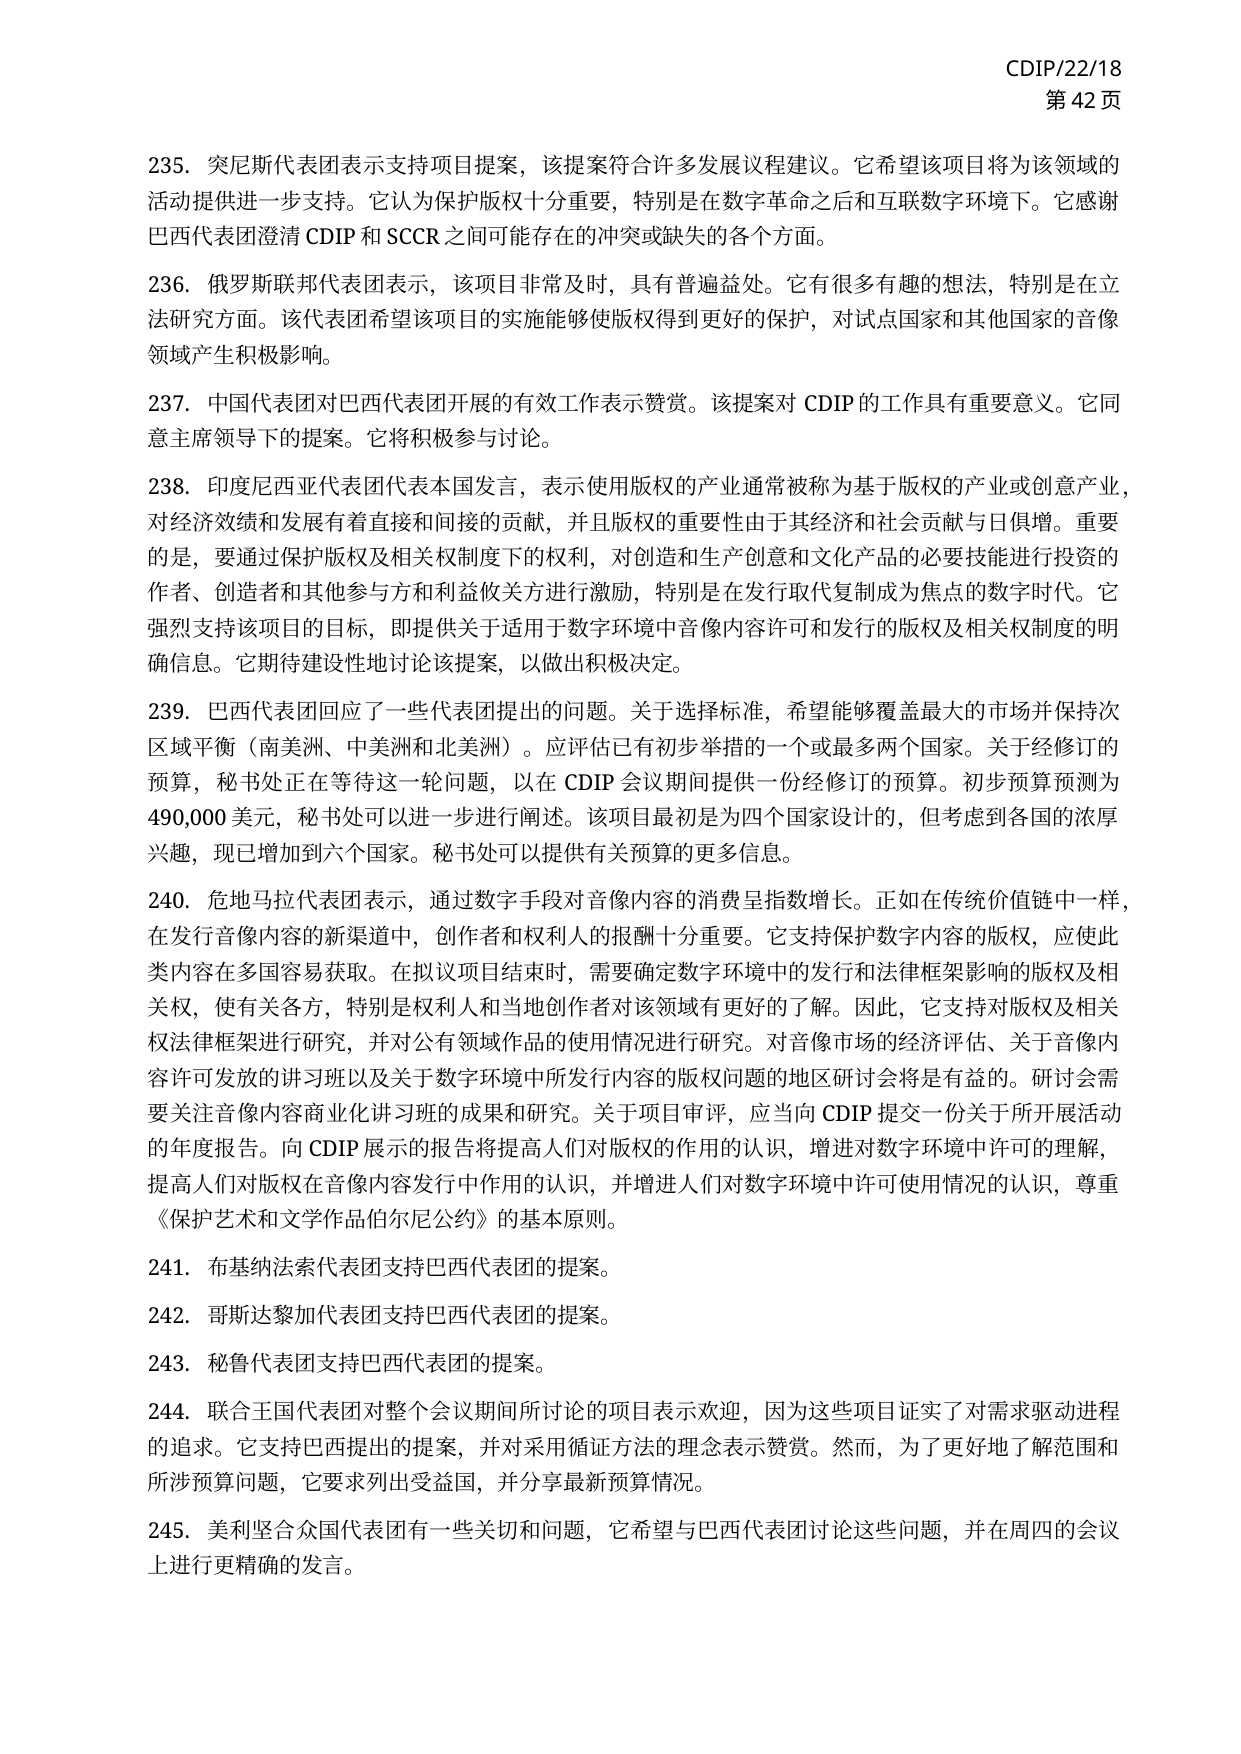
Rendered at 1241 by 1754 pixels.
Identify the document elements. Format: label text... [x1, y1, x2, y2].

list 危地马拉代表团表示，通过数字手段对音像内容的消费呈指数增长。正如在传统价值链中一样，在发行音像内容的新渠道中，创作者和权利人的报酬十分重要。它支持保护数字内容的版权，应使此类内容在多国容易获取。在拟议项目结束时，需要确定数字环境中的发行和法律框架影响的版权及相关权，使有关各方，特别是权利人和当地创作者对该领域有更好的了解。因此，它支持对版权及相关权法律框架进行研究，并对公有领域作品的使用情况进行研究。对音像市场的经济评估、关于音像内容许可发放的讲习班以及关于数字环境中所发行内容的版权问题的地区研讨会将是有益的。研讨会需要关注音像内容商业化讲习班的成果和研究。关于项目审评，应当向CDIP提交一份关于所开展活动的年度报告。向CDIP展示的报告将提高人们对版权的作用的认识，增进对数字环境中许可的理解，提高人们对版权在音像内容发行中作用的认识，并增进人们对数字环境中许可使用情况的认识，尊重《保护艺术和文学作品伯尔尼公约》的基本原则。 [148, 880, 1122, 1234]
list 联合王国代表团对整个会议期间所讨论的项目表示欢迎，因为这些项目证实了对需求驱动进程的追求。它支持巴西提出的提案，并对采用循证方法的理念表示赞赏。然而，为了更好地了解范围和所涉预算问题，它要求列出受益国，并分享最新预算情况。 [148, 1390, 1122, 1497]
list 秘鲁代表团支持巴西代表团的提案。 [148, 1342, 1122, 1378]
list 巴西代表团回应了一些代表团提出的问题。关于选择标准，希望能够覆盖最大的市场并保持次区域平衡（南美洲、中美洲和北美洲）。应评估已有初步举措的一个或最多两个国家。关于经修订的预算，秘书处正在等待这一轮问题，以在CDIP会议期间提供一份经修订的预算。初步预算预测为490,000美元，秘书处可以进一步进行阐述。该项目最初是为四个国家设计的，但考虑到各国的浓厚兴趣，现已增加到六个国家。秘书处可以提供有关预算的更多信息。 [148, 690, 1122, 867]
list 哥斯达黎加代表团支持巴西代表团的提案。 [148, 1294, 1122, 1330]
list 中国代表团对巴西代表团开展的有效工作表示赞赏。该提案对CDIP的工作具有重要意义。它同意主席领导下的提案。它将积极参与讨论。 [148, 382, 1122, 453]
list 印度尼西亚代表团代表本国发言，表示使用版权的产业通常被称为基于版权的产业或创意产业，对经济效绩和发展有着直接和间接的贡献，并且版权的重要性由于其经济和社会贡献与日俱增。重要的是，要通过保护版权及相关权制度下的权利，对创造和生产创意和文化产品的必要技能进行投资的作者、创造者和其他参与方和利益攸关方进行激励，特别是在发行取代复制成为焦点的数字时代。它强烈支持该项目的目标，即提供关于适用于数字环境中音像内容许可和发行的版权及相关权制度的明确信息。它期待建设性地讨论该提案，以做出积极决定。 [148, 465, 1122, 678]
list 俄罗斯联邦代表团表示，该项目非常及时，具有普遍益处。它有很多有趣的想法，特别是在立法研究方面。该代表团希望该项目的实施能够使版权得到更好的保护，对试点国家和其他国家的音像领域产生积极影响。 [148, 263, 1122, 369]
list 布基纳法索代表团支持巴西代表团的提案。 [148, 1247, 1122, 1282]
list 突尼斯代表团表示支持项目提案，该提案符合许多发展议程建议。它希望该项目将为该领域的活动提供进一步支持。它认为保护版权十分重要，特别是在数字革命之后和互联数字环境下。它感谢巴西代表团澄清CDIP和SCCR之间可能存在的冲突或缺失的各个方面。 [148, 144, 1122, 251]
list 美利坚合众国代表团有一些关切和问题，它希望与巴西代表团讨论这些问题，并在周四的会议上进行更精确的发言。 [148, 1509, 1122, 1580]
